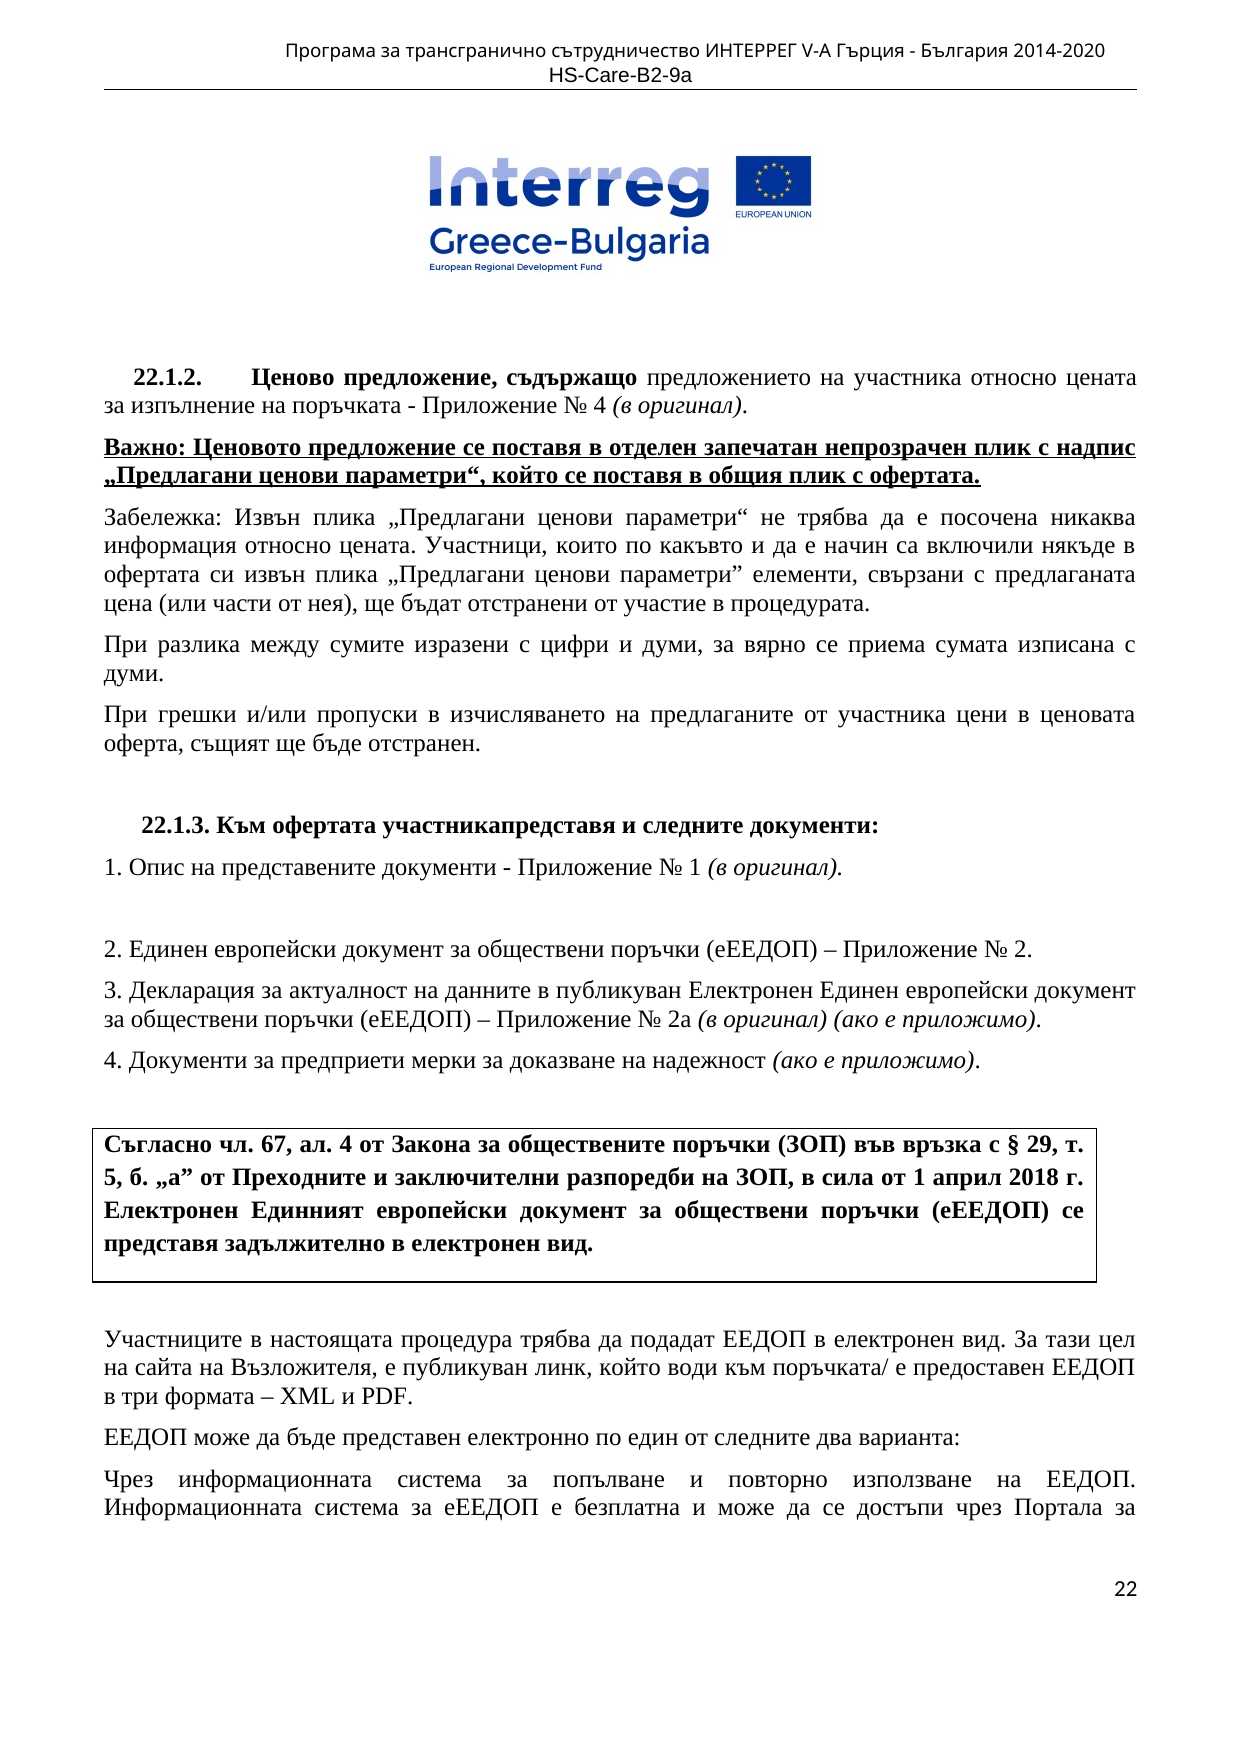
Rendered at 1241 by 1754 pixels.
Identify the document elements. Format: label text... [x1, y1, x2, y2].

text 2. Единен европейски документ за обществени поръчки (еЕЕДОП) – Приложение № 2. [103, 934, 1137, 963]
text Важно: Ценовото предложение се поставя в отделен запечатан непрозрачен плик с надпис „Предлагани ценови параметри“, който се поставя в общия плик с офертата. [103, 432, 1137, 489]
text При разлика между сумите изразени с цифри и думи, за вярно се приема сумата изписана с думи. [103, 629, 1137, 687]
text При грешки и/или пропуски в изчисляването на предлаганите от участника цени в ценовата оферта, същият ще бъде отстранен. [103, 699, 1137, 757]
text Забележка: Извън плика „Предлагани ценови параметри“ не трябва да е посочена никаква информация относно цената. Участници, които по какъвто и да е начин са включили някъде в офертата си извън плика „Предлагани ценови параметри” елементи, свързани с предлаганата цена (или части от нея), ще бъдат отстранени от участие в процедурата. [103, 502, 1137, 617]
text 1. Опис на представените документи - Приложение № 1 (в оригинал). [103, 852, 1137, 880]
picture [392, 118, 848, 337]
text ЕЕДОП може да бъде представен електронно по един от следните два варианта: [103, 1422, 1137, 1451]
list Към офертата участникапредставя и следните документи: [141, 810, 1137, 839]
text 3. Декларация за актуалност на данните в публикуван Електронен Единен европейски документ за обществени поръчки (еЕЕДОП) – Приложение № 2а (в оригинал) (ако е приложимо). [103, 975, 1137, 1033]
list Ценово предложение, съдържащо предложението на участника относно цената за изпълнение на поръчката - Приложение № 4 (в оригинал). [103, 362, 1137, 419]
text Участниците в настоящата процедура трябва да подадат ЕЕДОП в електронен вид. За тази цел на сайта на Възложителя, е публикуван линк, който води към поръчката/ е предоставен ЕЕДОП в три формата – XML и PDF. [103, 1324, 1137, 1410]
text 4. Документи за предприети мерки за доказване на надежност (ако е приложимо). [103, 1045, 1137, 1074]
table_header Съгласно чл. 67, ал. 4 от Закона за обществените поръчки (ЗОП) във връзка с § 29, т. 5, б. „а” от Преходните и заключителни разпоредби на ЗОП, в сила от 1 април 2018 г. Електронен Единният европейски документ за обществени поръчки (еЕЕДОП) се представя задължително в електронен вид. [93, 1129, 1096, 1281]
